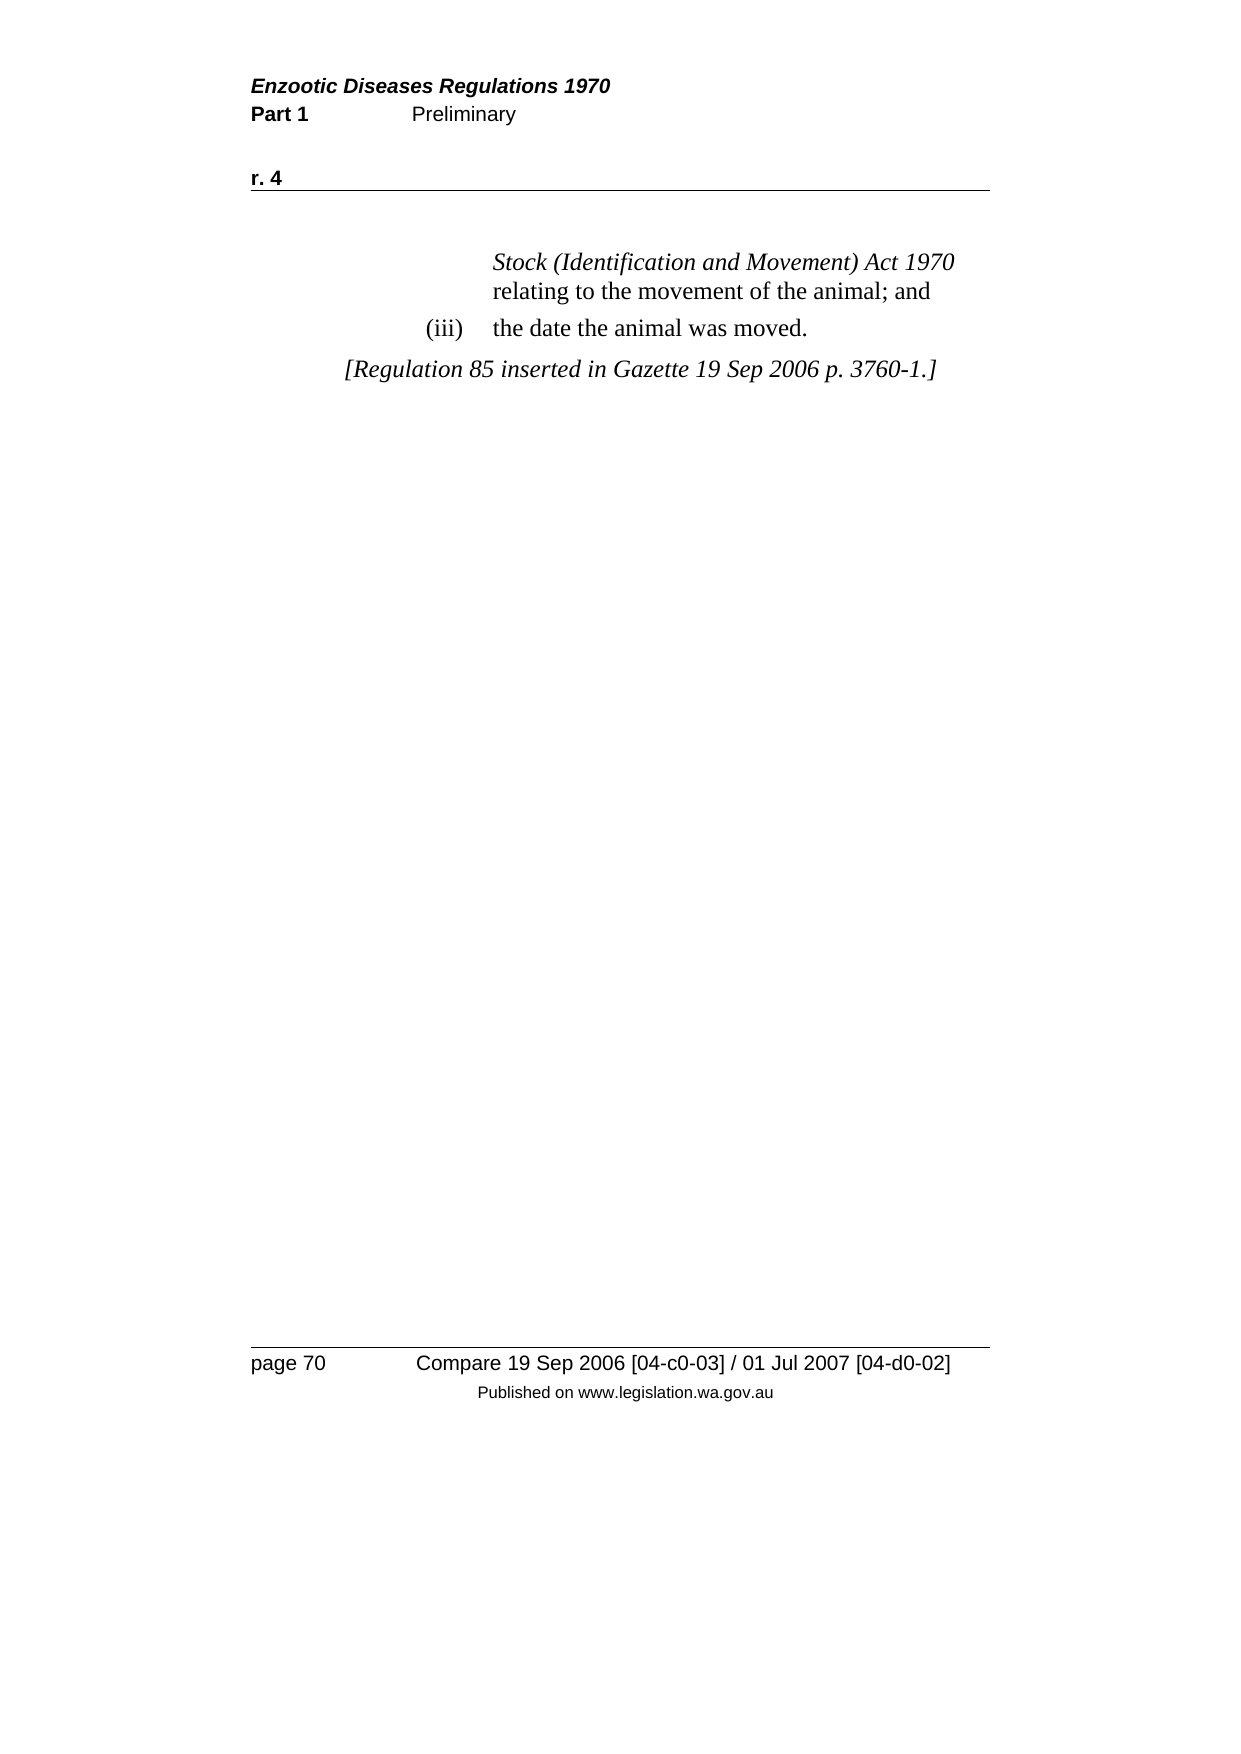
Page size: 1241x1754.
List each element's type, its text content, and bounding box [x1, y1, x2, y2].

text [Regulation 85 inserted in Gazette 19 Sep 2006 p. 3760-1.] [251, 354, 990, 383]
text (iii) the date the animal was moved. [251, 313, 990, 342]
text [251, 247, 990, 305]
